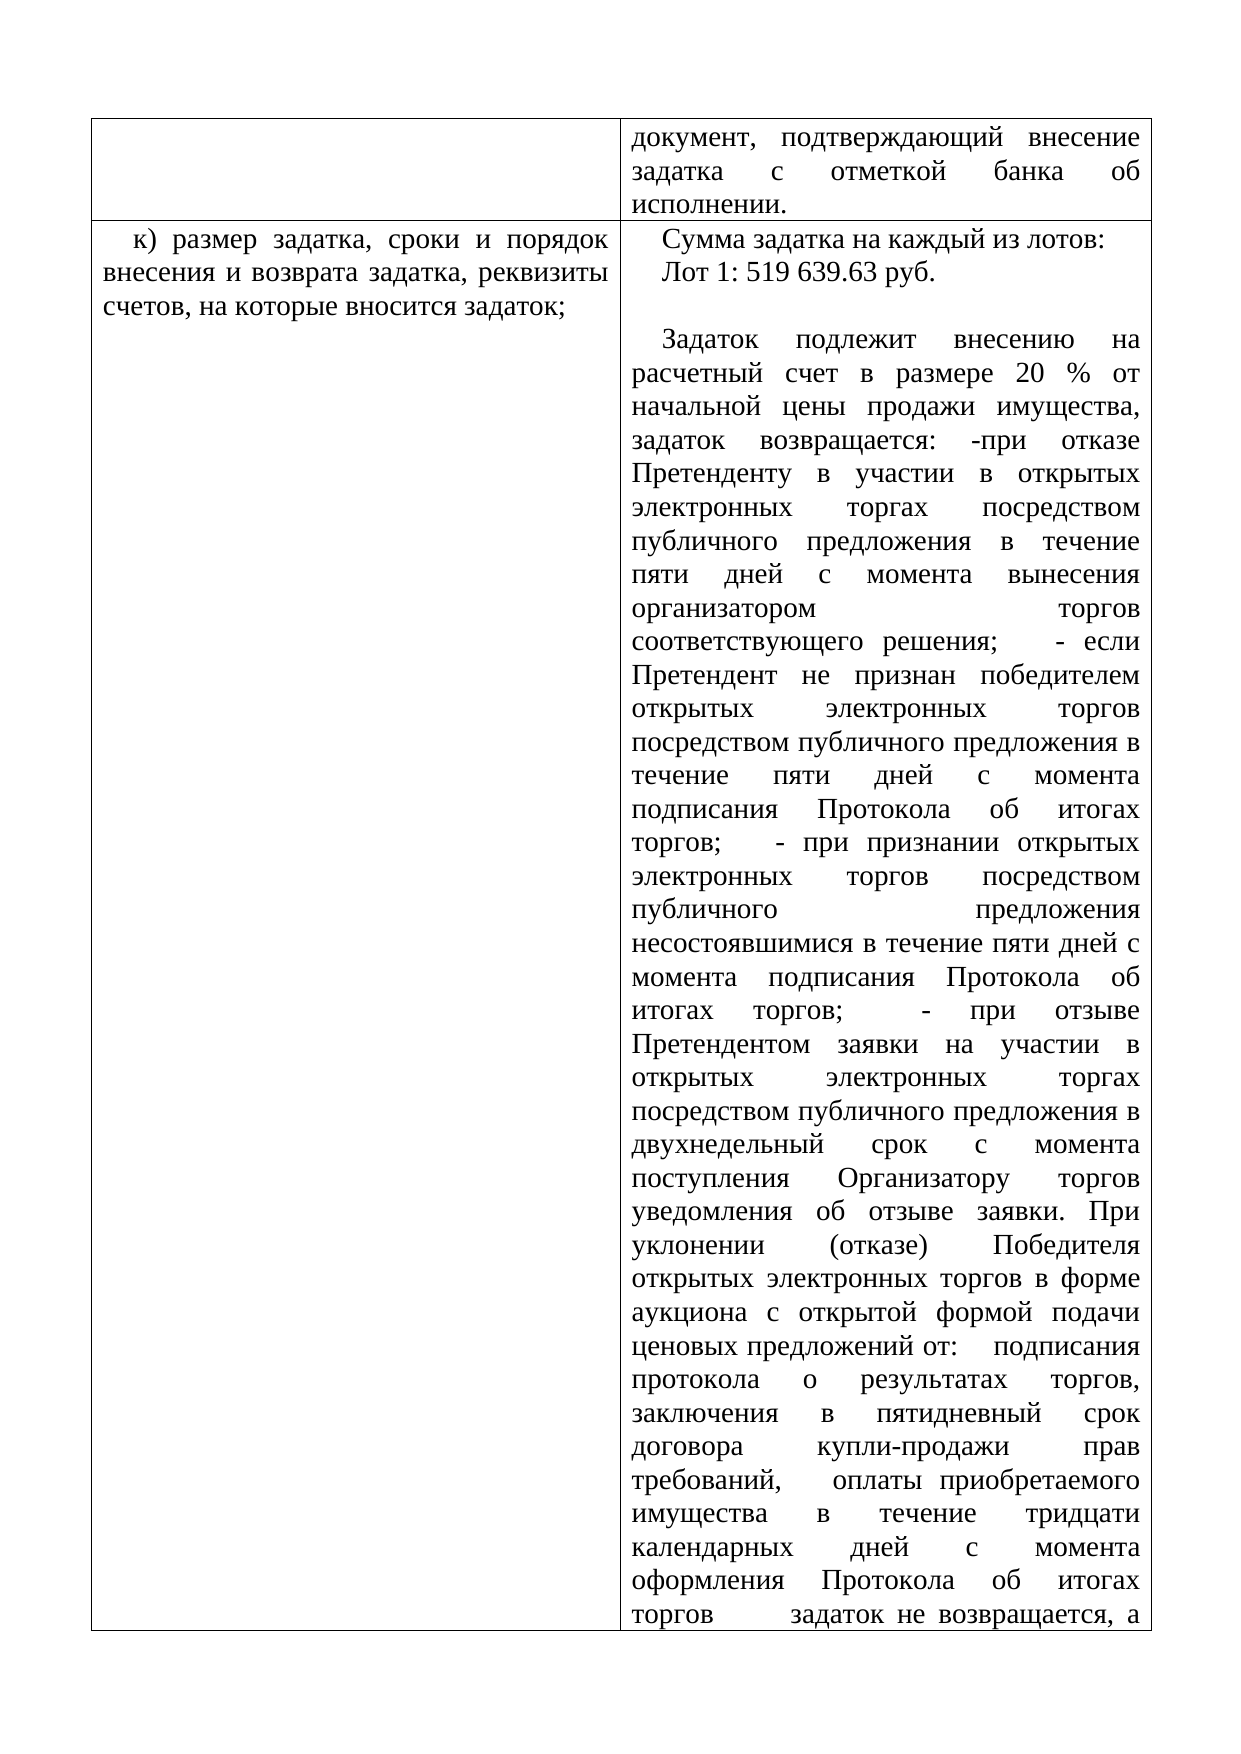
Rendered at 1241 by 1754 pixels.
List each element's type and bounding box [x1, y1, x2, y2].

table_cell [621, 221, 1151, 1629]
table_cell [92, 221, 620, 1629]
table_cell [92, 119, 620, 220]
table_cell [621, 119, 1151, 220]
